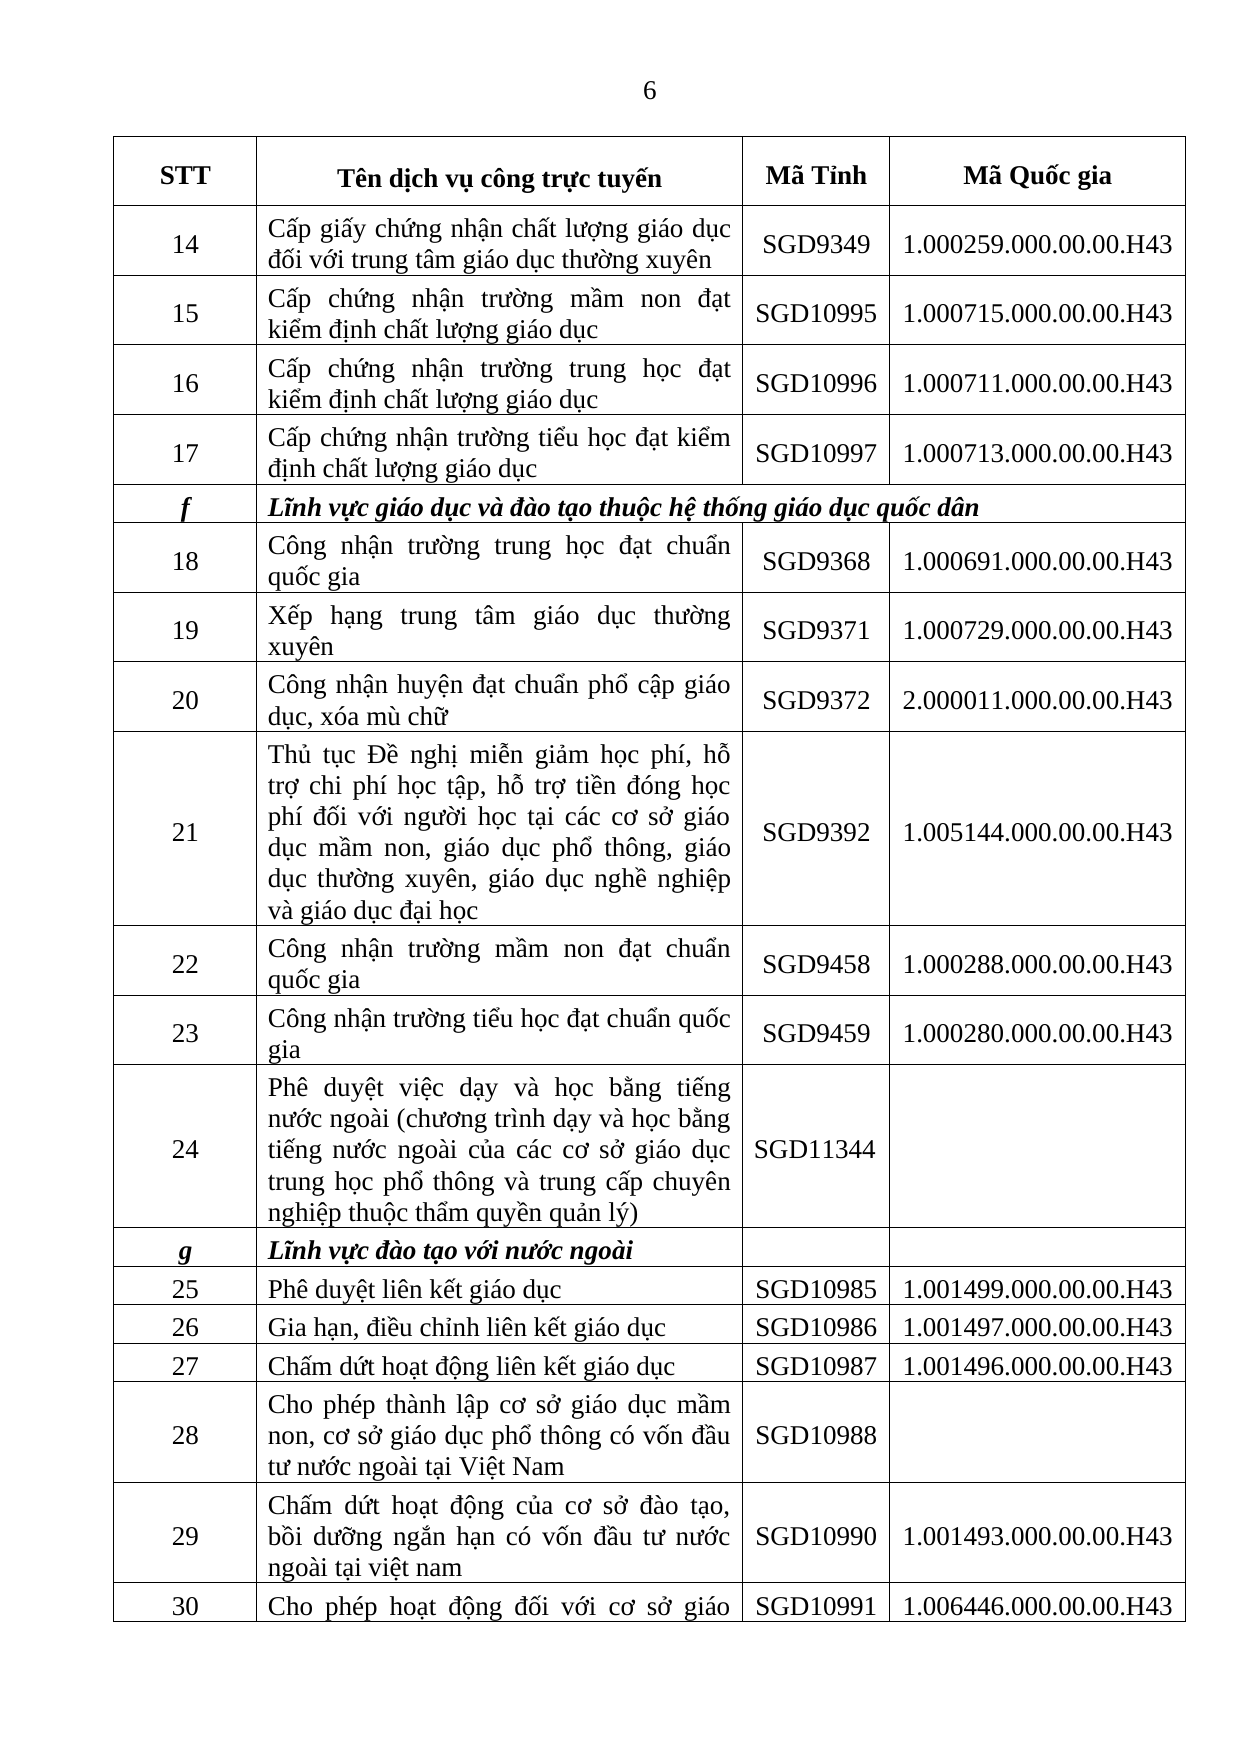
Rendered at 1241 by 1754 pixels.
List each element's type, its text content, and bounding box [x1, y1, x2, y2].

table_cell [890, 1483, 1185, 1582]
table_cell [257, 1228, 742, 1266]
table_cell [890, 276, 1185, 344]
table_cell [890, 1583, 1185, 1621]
table_header STT [114, 137, 256, 205]
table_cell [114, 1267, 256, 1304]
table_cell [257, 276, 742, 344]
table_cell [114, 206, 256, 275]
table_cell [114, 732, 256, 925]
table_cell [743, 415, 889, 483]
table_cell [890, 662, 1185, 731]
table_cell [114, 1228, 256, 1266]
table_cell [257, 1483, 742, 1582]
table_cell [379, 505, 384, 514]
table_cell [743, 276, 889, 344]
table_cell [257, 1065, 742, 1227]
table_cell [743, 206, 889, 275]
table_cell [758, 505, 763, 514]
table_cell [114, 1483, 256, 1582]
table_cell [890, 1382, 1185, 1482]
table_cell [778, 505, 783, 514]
table_header Mã Quốc gia [890, 137, 1185, 205]
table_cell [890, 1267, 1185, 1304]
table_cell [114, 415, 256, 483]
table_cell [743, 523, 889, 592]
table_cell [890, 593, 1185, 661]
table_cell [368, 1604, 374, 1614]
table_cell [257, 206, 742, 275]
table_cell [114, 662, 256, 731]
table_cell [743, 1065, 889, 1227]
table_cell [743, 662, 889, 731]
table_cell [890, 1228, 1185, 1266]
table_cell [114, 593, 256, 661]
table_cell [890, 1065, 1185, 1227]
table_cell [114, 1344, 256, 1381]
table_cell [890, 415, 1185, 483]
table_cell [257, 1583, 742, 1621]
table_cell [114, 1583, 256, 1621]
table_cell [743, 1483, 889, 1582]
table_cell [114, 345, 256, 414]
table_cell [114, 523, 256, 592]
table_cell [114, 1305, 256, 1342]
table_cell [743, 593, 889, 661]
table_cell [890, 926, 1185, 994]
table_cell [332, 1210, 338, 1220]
table_header Mã Tỉnh [743, 137, 889, 205]
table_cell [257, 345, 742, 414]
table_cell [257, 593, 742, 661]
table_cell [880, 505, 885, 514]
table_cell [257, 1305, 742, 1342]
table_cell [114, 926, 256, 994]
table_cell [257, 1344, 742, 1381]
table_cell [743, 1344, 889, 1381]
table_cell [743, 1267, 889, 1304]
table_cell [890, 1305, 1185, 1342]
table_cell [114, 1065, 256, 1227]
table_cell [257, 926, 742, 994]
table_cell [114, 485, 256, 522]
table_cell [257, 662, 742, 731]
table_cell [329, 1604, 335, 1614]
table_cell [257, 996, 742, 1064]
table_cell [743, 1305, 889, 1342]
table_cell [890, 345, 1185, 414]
table_header Tên dịch vụ công trực tuyến [257, 137, 742, 205]
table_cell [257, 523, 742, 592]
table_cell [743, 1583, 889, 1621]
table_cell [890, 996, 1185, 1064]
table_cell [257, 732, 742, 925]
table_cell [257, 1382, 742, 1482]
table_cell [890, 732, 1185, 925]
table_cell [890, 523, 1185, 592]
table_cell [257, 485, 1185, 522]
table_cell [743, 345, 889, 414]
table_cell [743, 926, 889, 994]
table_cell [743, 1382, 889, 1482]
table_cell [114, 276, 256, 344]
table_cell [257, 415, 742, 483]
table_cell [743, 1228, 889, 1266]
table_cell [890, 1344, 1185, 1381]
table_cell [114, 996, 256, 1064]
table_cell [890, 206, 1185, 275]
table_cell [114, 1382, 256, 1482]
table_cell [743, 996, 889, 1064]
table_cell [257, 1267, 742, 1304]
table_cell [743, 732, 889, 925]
